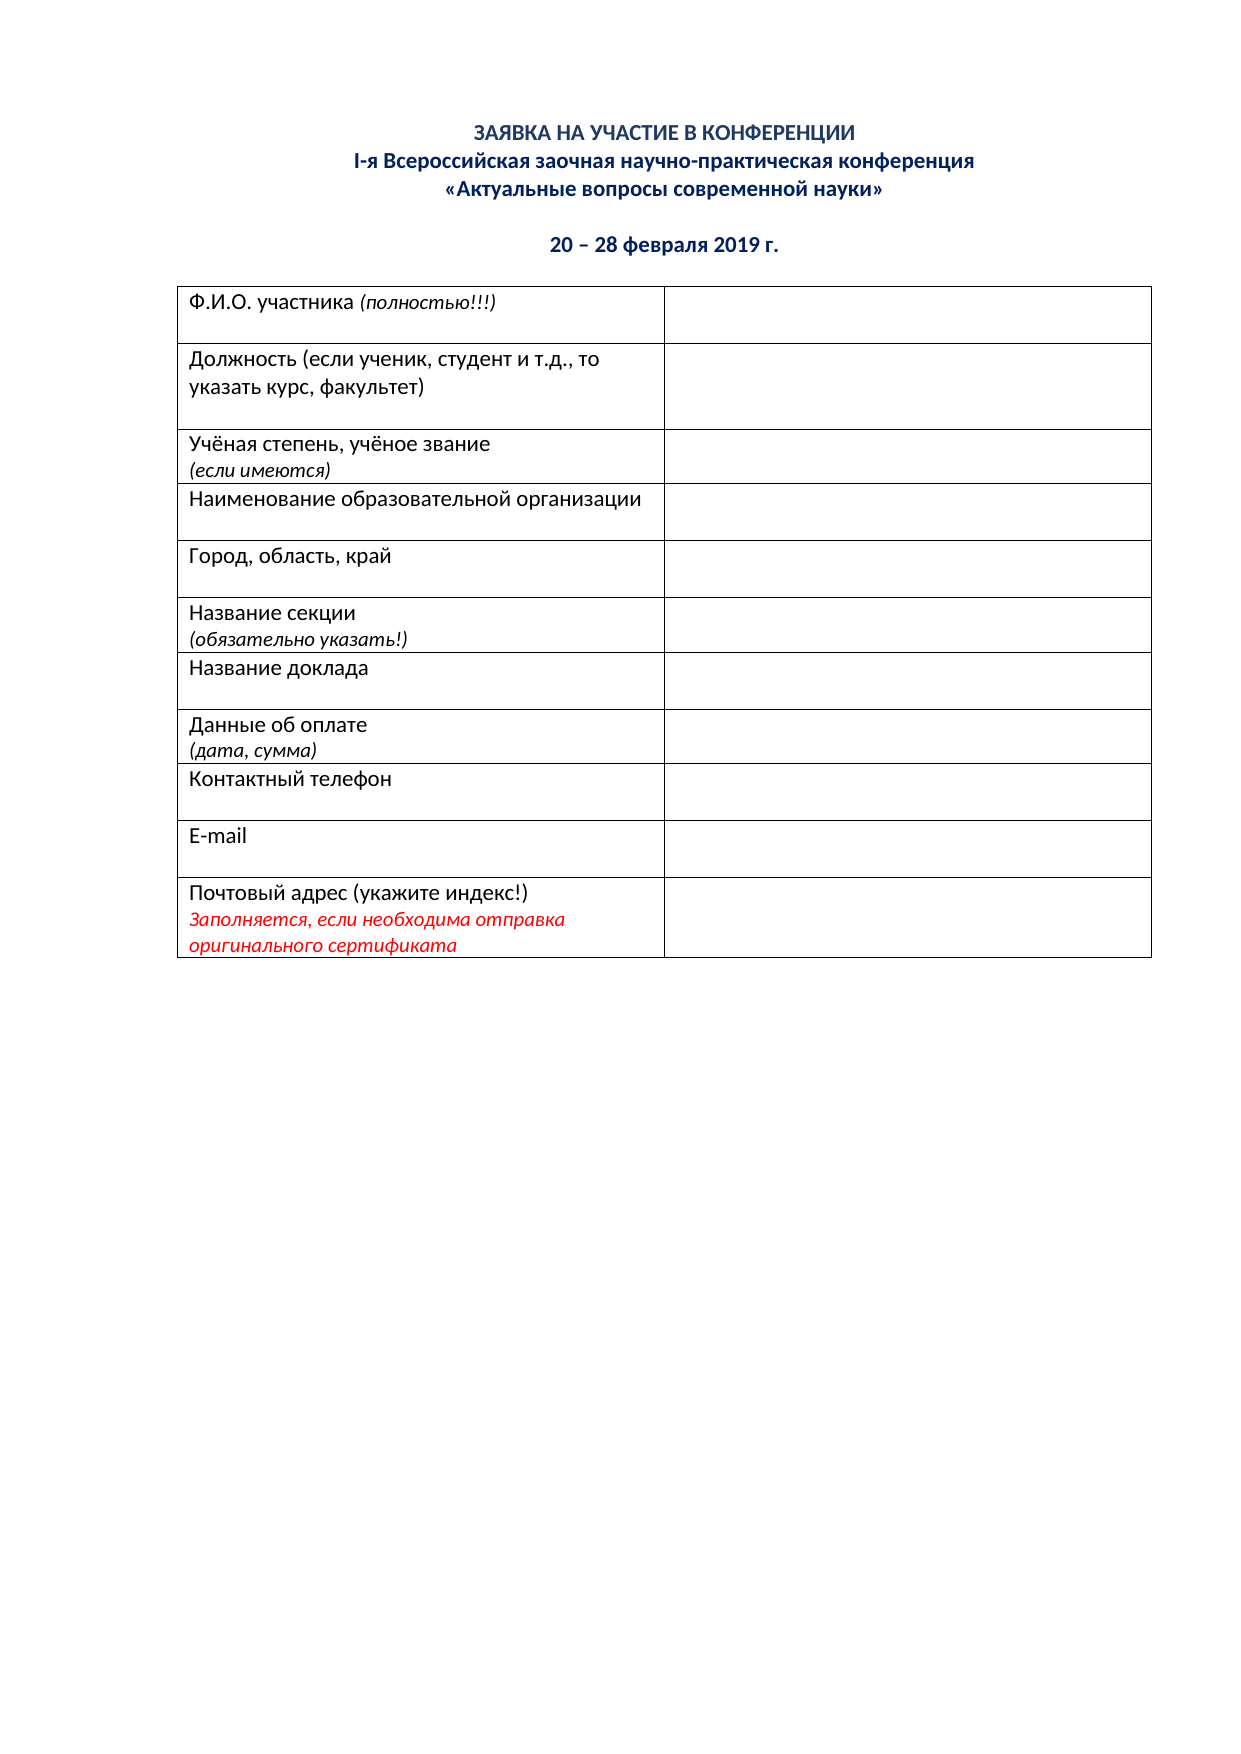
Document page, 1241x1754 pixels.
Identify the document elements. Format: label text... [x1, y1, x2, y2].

table_cell [665, 430, 1151, 483]
table_cell Данные об оплате (дата, сумма) [178, 710, 664, 763]
table_cell [665, 764, 1151, 820]
table_cell Е-mail [178, 821, 664, 877]
text ЗАЯВКА НА УЧАСТИЕ В КОНФЕРЕНЦИИ [177, 118, 1152, 146]
text «Актуальные вопросы современной науки» [177, 174, 1152, 202]
table_cell [665, 344, 1151, 428]
table_cell Контактный телефон [178, 764, 664, 820]
table_cell Наименование образовательной организации [178, 484, 664, 540]
table_cell [665, 598, 1151, 652]
table_cell [665, 821, 1151, 877]
text I-я Всероссийская заочная научно-практическая конференция [177, 146, 1152, 174]
table_cell [665, 541, 1151, 597]
table_header [665, 287, 1151, 343]
table_cell Город, область, край [178, 541, 664, 597]
table_cell Почтовый адрес (укажите индекс!) Заполняется, если необходима отправка оригинального сертификата [178, 878, 664, 957]
table_header Ф.И.О. участника (полностью!!!) [178, 287, 664, 343]
table_cell Должность (если ученик, студент и т.д., то указать курс, факультет) [178, 344, 664, 428]
table_cell [665, 878, 1151, 957]
table_cell [665, 710, 1151, 763]
table_cell [665, 484, 1151, 540]
table_cell Название доклада [178, 653, 664, 709]
table_cell Название секции (обязательно указать!) [178, 598, 664, 652]
table_cell [665, 653, 1151, 709]
text 20 – 28 февраля 2019 г. [177, 230, 1152, 258]
table_cell Учёная степень, учёное звание (если имеются) [178, 430, 664, 483]
